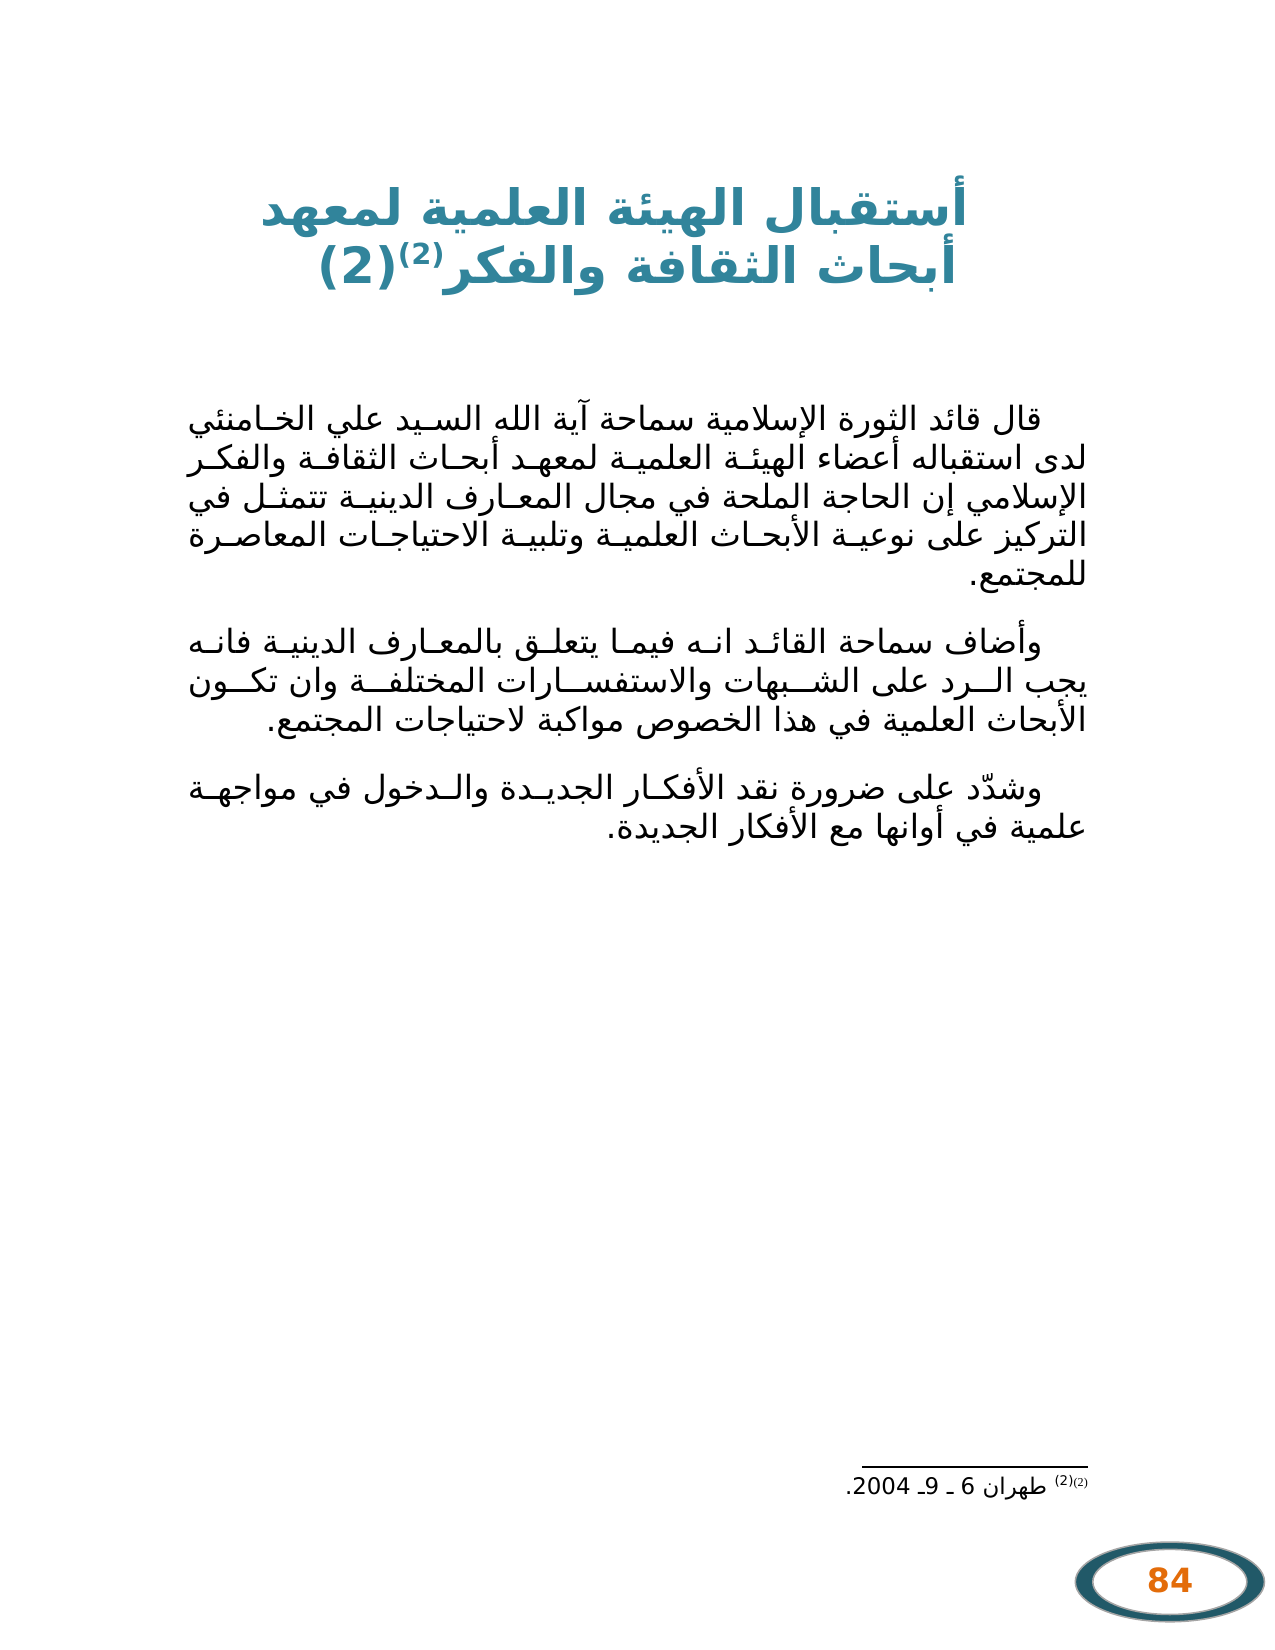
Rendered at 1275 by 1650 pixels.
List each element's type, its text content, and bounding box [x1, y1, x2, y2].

text وشدّد على ضرورة نقد الأفكار الجديدة والدخول في مواجهة علمية في أوانها مع الأفكار الجديدة. [187, 768, 1087, 846]
text وأضاف سماحة القائد انه فيما يتعلق بالمعارف الدينية فانه يجب الرد على الشبهات والاستفسارات المختلفة وان تكون الأبحاث العلمية في هذا الخصوص مواكبة لاحتياجات المجتمع. [187, 623, 1087, 739]
text قال قائد الثورة الإسلامية سماحة آية الله السيد علي الخامنئي لدى استقباله أعضاء الهيئة العلمية لمعهد أبحاث الثقافة والفكر الإسلامي إن الحاجة الملحة في مجال المعارف الدينية تتمثل في التركيز على نوعية الأبحاث العلمية وتلبية الاحتياجات المعاصرة للمجتمع. [187, 399, 1087, 594]
text أستقبال الهيئة العلمية لمعهد أبحاث الثقافة والفكر(2) [187, 179, 1087, 296]
